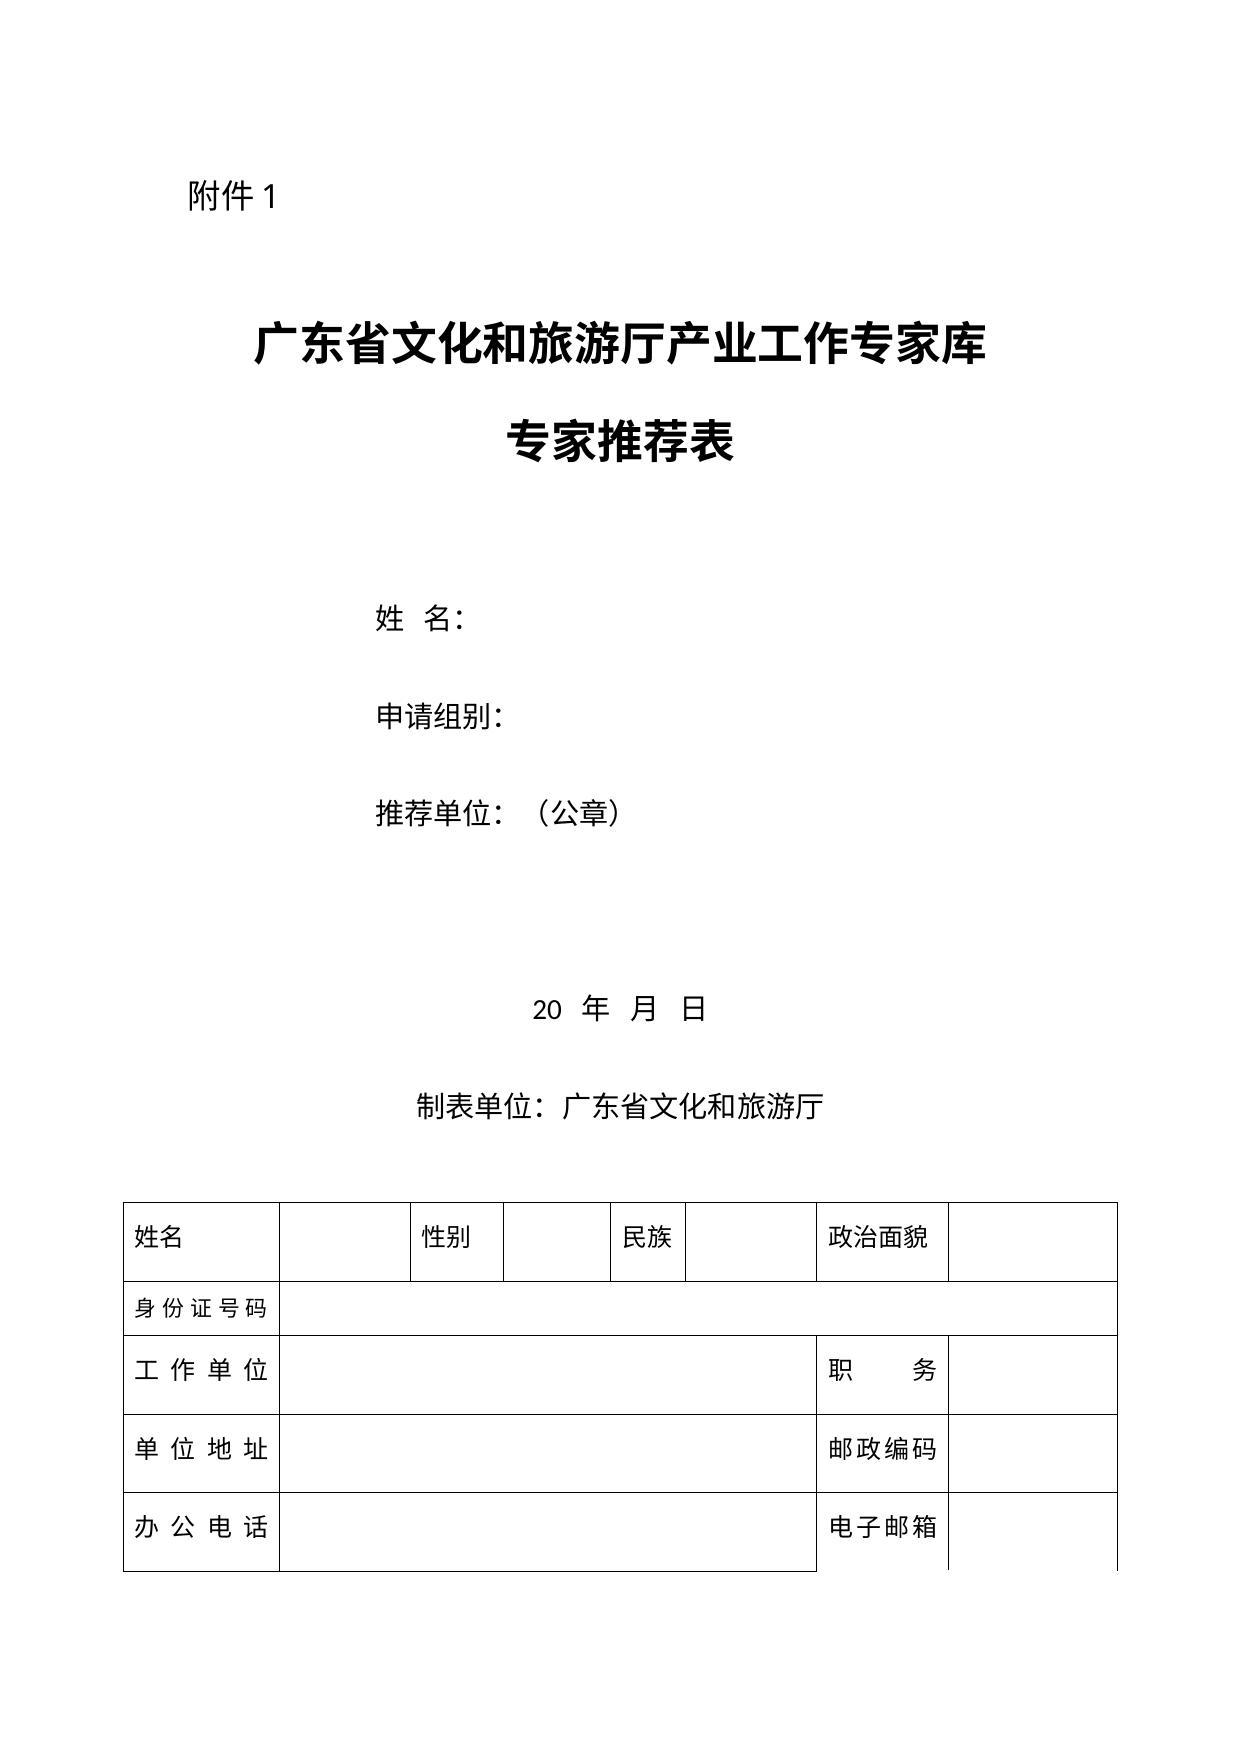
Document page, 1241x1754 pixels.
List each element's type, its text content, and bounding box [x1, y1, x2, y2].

table_header 民族 [611, 1203, 685, 1281]
table_cell [949, 1336, 1117, 1414]
table_cell [280, 1336, 816, 1414]
table_cell [949, 1415, 1117, 1492]
table_header [280, 1203, 410, 1281]
text 推荐单位：（公章） [187, 779, 1053, 844]
text 附件1 [187, 162, 1053, 227]
text 制表单位：广东省文化和旅游厅 [187, 1072, 1053, 1137]
table_cell 单位地址 [124, 1415, 279, 1492]
table_cell 电子邮箱 [817, 1493, 948, 1571]
table_header [504, 1203, 610, 1281]
table_cell 身份证号码 [124, 1282, 279, 1335]
text 专家推荐表 [187, 389, 1053, 487]
table_cell 邮政编码 [817, 1415, 948, 1492]
table_cell [280, 1415, 816, 1492]
table_cell [280, 1282, 1117, 1335]
table_cell [948, 1493, 1117, 1571]
table_header [949, 1203, 1117, 1281]
table_cell 工作单位 [124, 1336, 279, 1414]
table_cell [280, 1493, 816, 1571]
text 姓 名： [187, 584, 1053, 649]
table_header 性别 [411, 1203, 503, 1281]
text 申请组别： [187, 682, 1053, 747]
table_header 姓名 [124, 1203, 279, 1281]
table_cell 办公电话 [124, 1493, 279, 1571]
text 广东省文化和旅游厅产业工作专家库 [187, 292, 1053, 389]
table_header [686, 1203, 816, 1281]
text 20 年 月 日 [187, 974, 1053, 1039]
table_header 政治面貌 [817, 1203, 948, 1281]
table_cell 职务 [817, 1336, 948, 1414]
